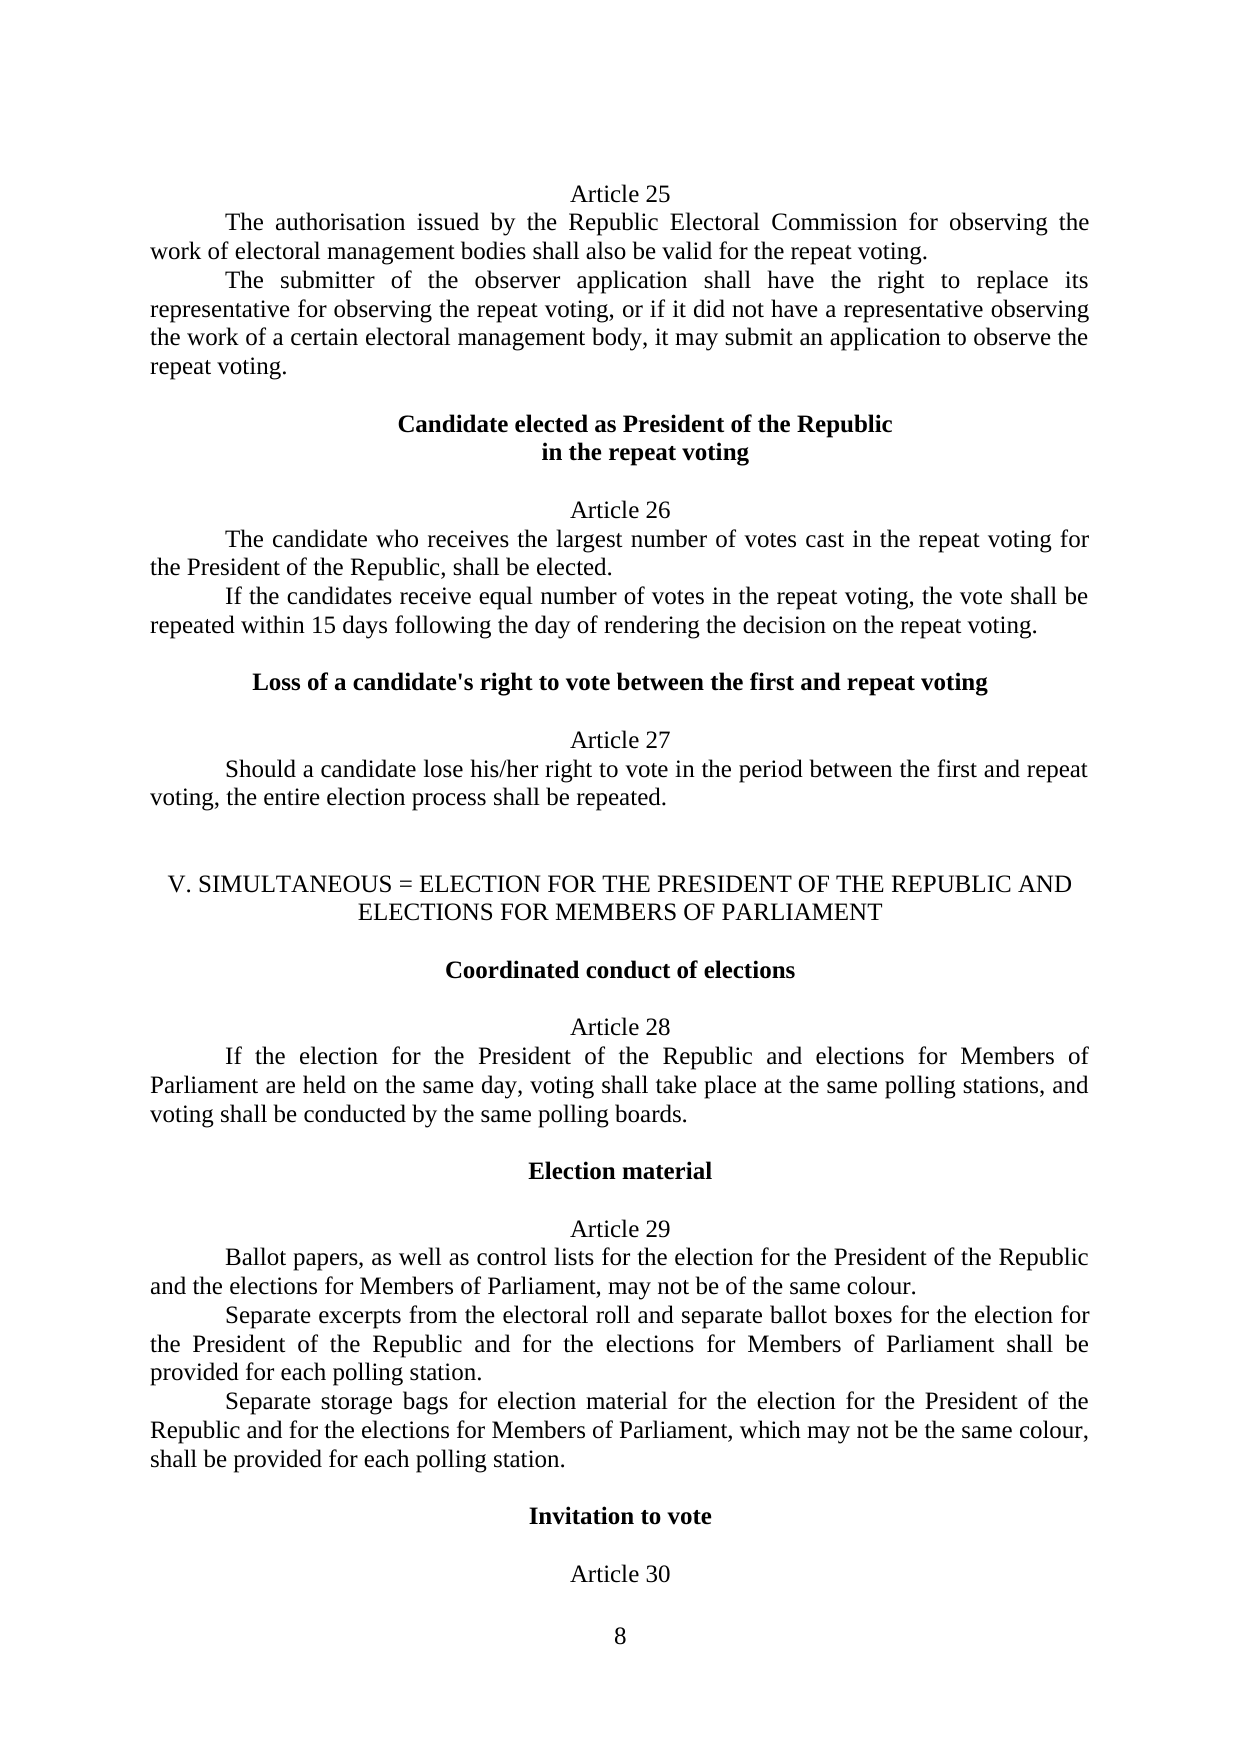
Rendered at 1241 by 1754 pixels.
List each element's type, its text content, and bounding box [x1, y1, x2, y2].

text Separate excerpts from the electoral roll and separate ballot boxes for the election for the President of the Republic and for the elections for Members of Parliament shall be provided for each polling station. [150, 1300, 1090, 1386]
text Loss of a candidate's right to vote between the first and repeat voting [150, 667, 1090, 696]
text Article 28 [150, 1012, 1090, 1041]
text V. SIMULTANEOUS = ELECTION FOR THE PRESIDENT OF THE REPUBLIC AND ELECTIONS FOR MEMBERS OF PARLIAMENT [150, 869, 1090, 926]
text The candidate who receives the largest number of votes cast in the repeat voting for the President of the Republic, shall be elected. [150, 524, 1090, 581]
text in the repeat voting [150, 437, 1090, 466]
text Article 30 [150, 1559, 1090, 1587]
text Ballot papers, as well as control lists for the election for the President of the Republic and the elections for Members of Parliament, may not be of the same colour. [150, 1242, 1090, 1300]
text Separate storage bags for election material for the election for the President of the Republic and for the elections for Members of Parliament, which may not be the same colour, shall be provided for each polling station. [150, 1386, 1090, 1472]
text Invitation to vote [150, 1501, 1090, 1530]
text Article 29 [150, 1214, 1090, 1242]
text Article 26 [150, 495, 1090, 524]
text Article 27 [150, 725, 1090, 754]
text Should a candidate lose his/her right to vote in the period between the first and repeat voting, the entire election process shall be repeated. [150, 754, 1090, 811]
text The submitter of the observer application shall have the right to replace its representative for observing the repeat voting, or if it did not have a representative observing the work of a certain electoral management body, it may submit an application to observe the repeat voting. [150, 265, 1090, 380]
text If the election for the President of the Republic and elections for Members of Parliament are held on the same day, voting shall take place at the same polling stations, and voting shall be conducted by the same polling boards. [150, 1041, 1090, 1127]
text If the candidates receive equal number of votes in the repeat voting, the vote shall be repeated within 15 days following the day of rendering the decision on the repeat voting. [150, 581, 1090, 639]
text Candidate elected as President of the Republic [150, 409, 1090, 437]
text Article 25 [150, 179, 1090, 207]
text The authorisation issued by the Republic Electoral Commission for observing the work of electoral management bodies shall also be valid for the repeat voting. [150, 207, 1090, 265]
text Election material [150, 1156, 1090, 1185]
text Coordinated conduct of elections [150, 955, 1090, 984]
